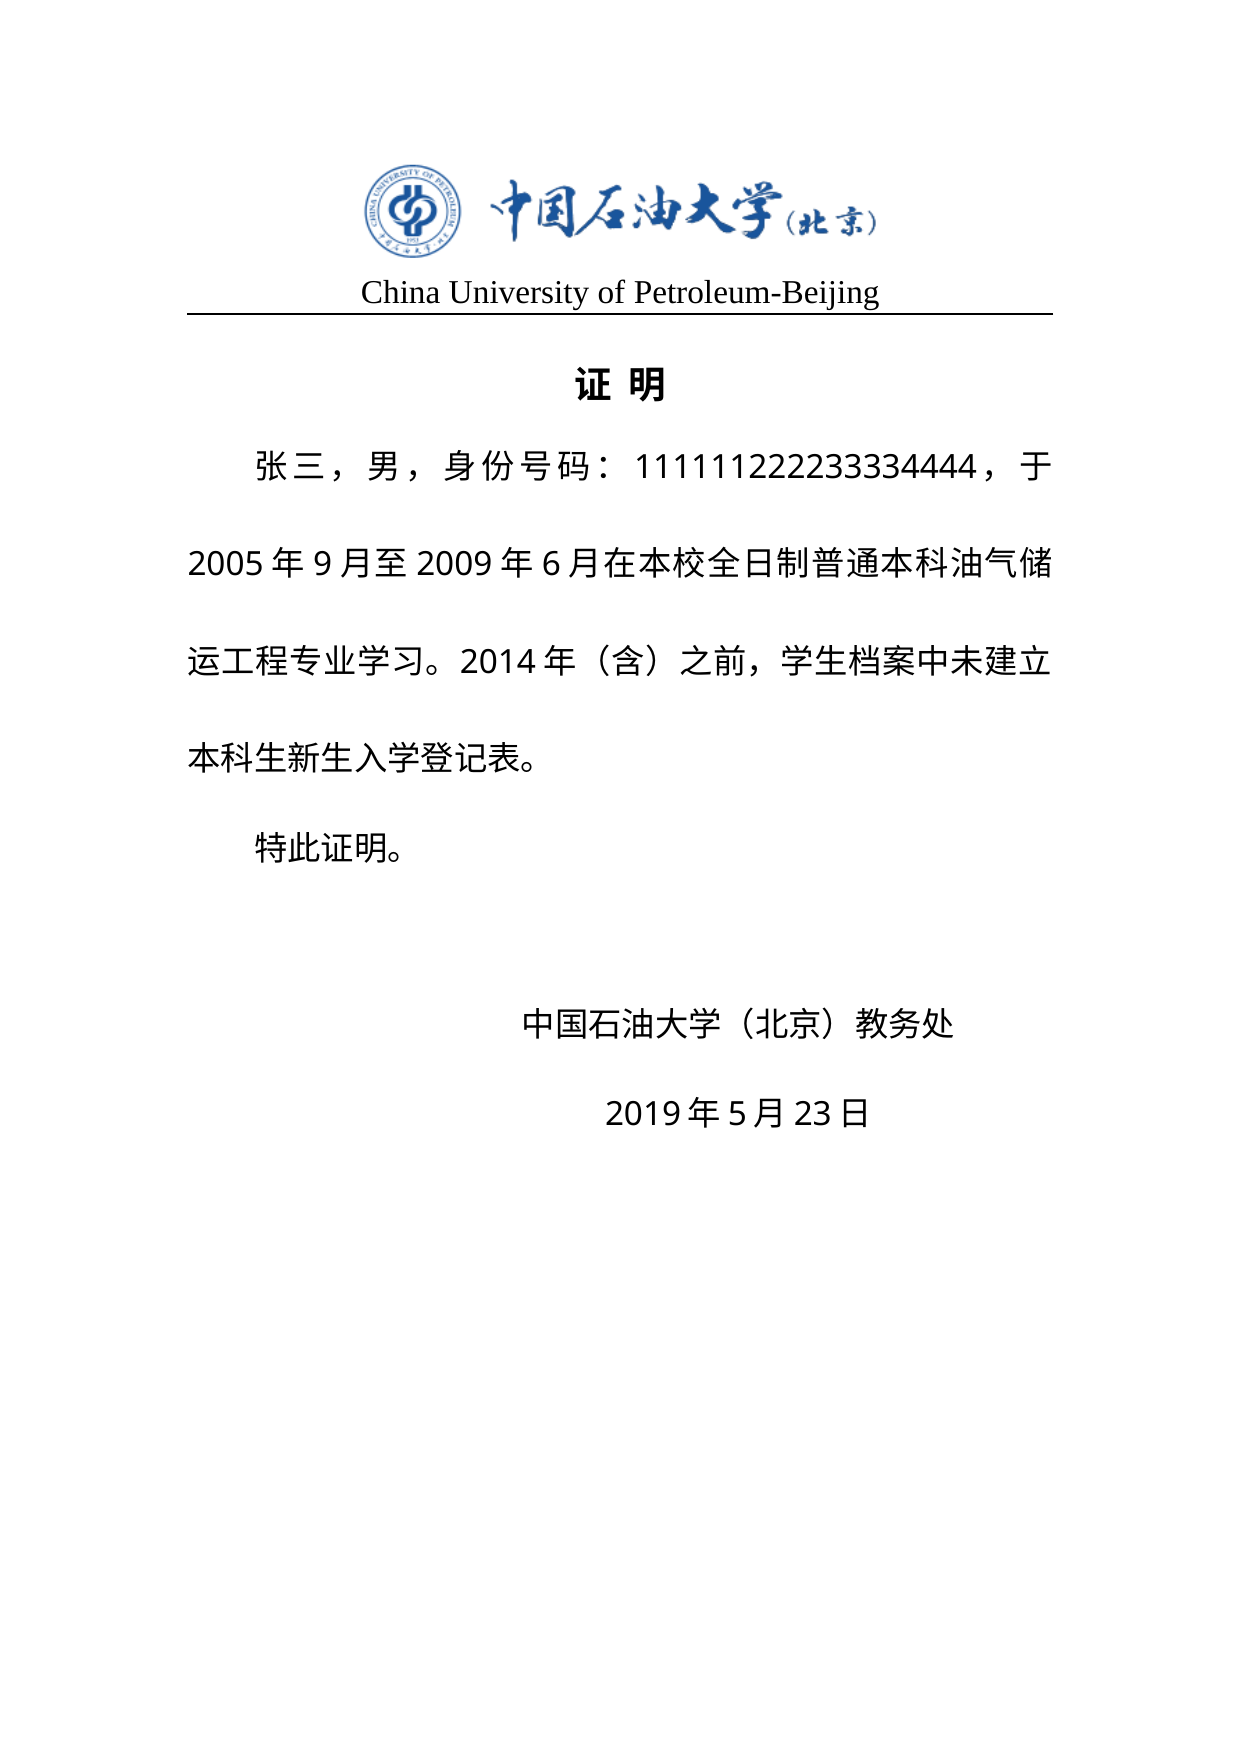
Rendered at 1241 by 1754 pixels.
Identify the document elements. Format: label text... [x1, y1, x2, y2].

text 张三，男，身份号码：111111222233334444，于2005年9月至2009年6月在本校全日制普通本科油气储运工程专业学习。2014年（含）之前，学生档案中未建立本科生新生入学登记表。 [187, 431, 1053, 789]
text 证 明 [187, 350, 1053, 415]
text 特此证明。 [187, 813, 1053, 878]
text 中国石油大学（北京）教务处 [187, 990, 1053, 1055]
text 2019年5月23日 [187, 1079, 1053, 1144]
text China University of Petroleum-Beijing [187, 273, 1053, 313]
picture [360, 162, 881, 262]
